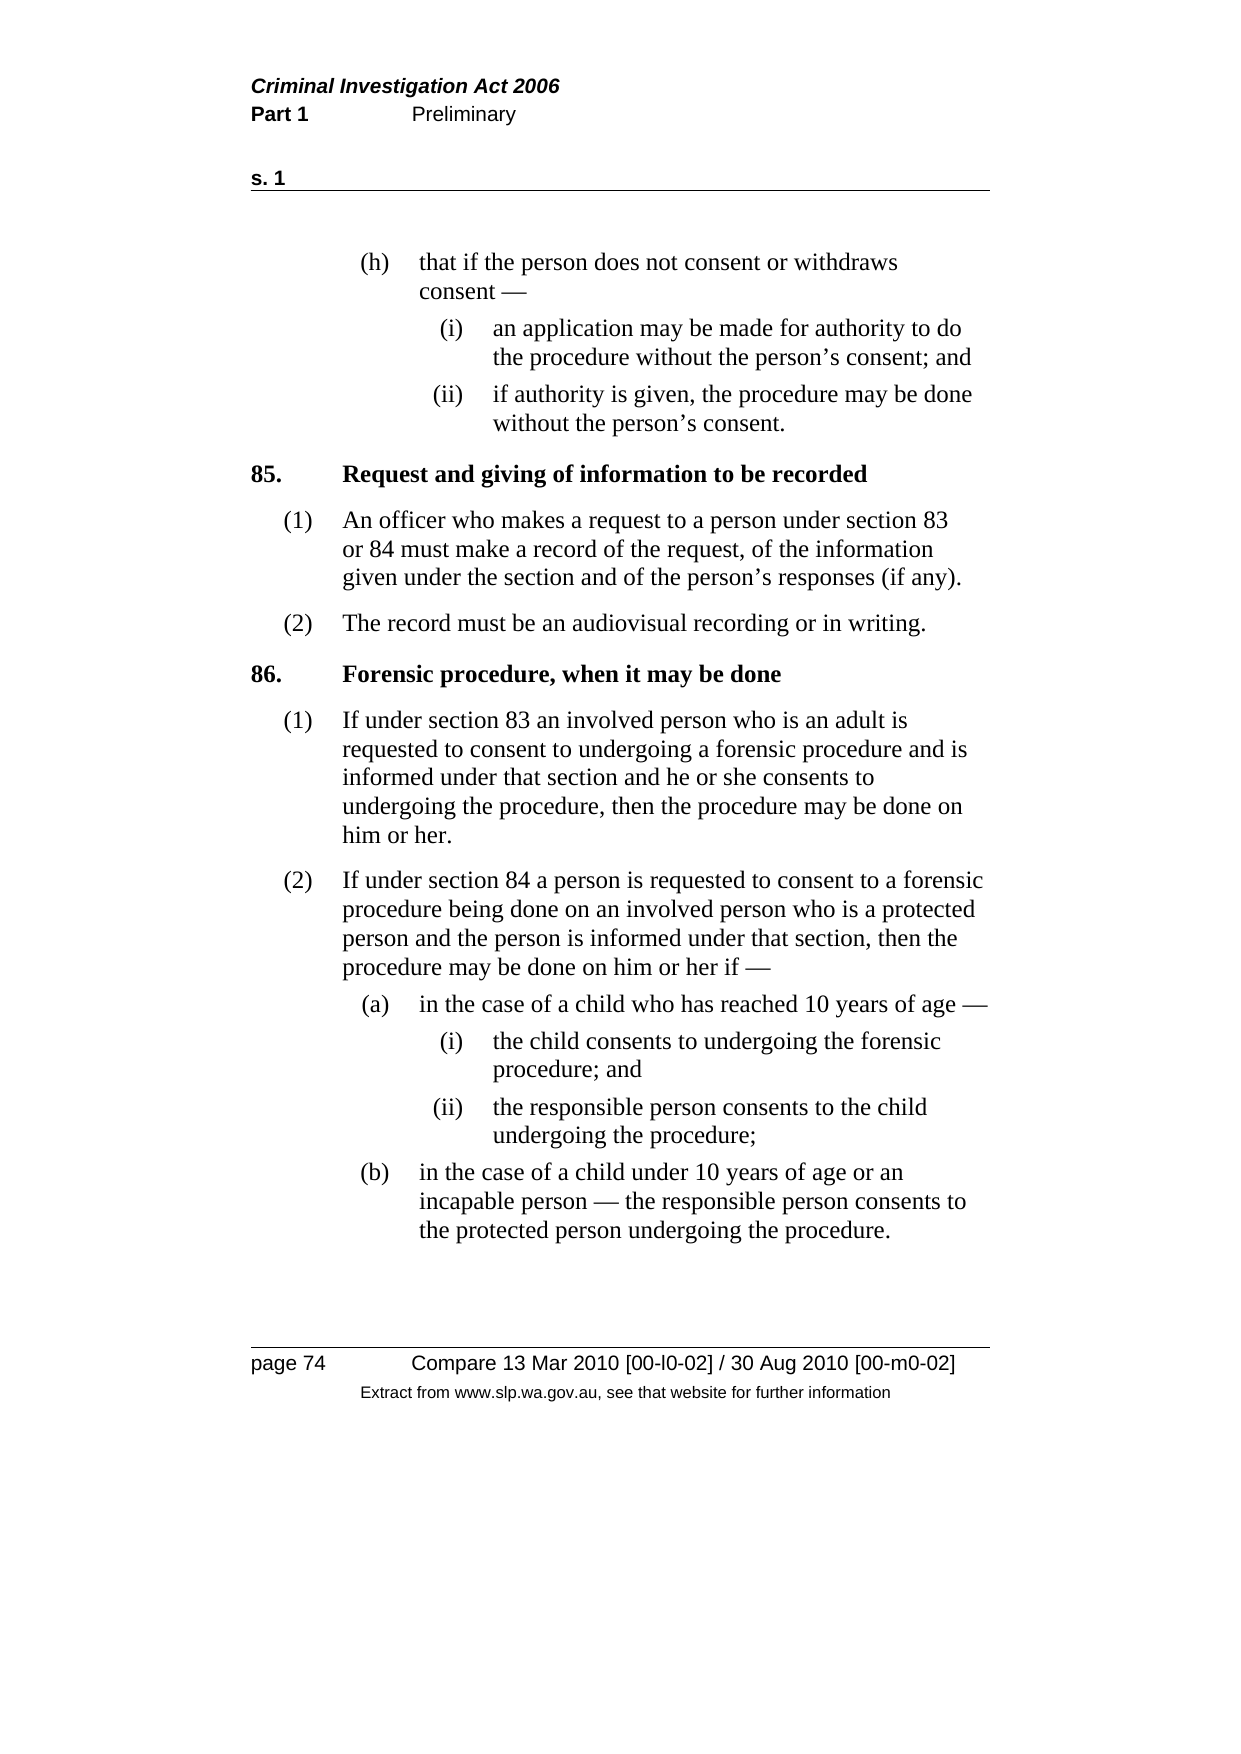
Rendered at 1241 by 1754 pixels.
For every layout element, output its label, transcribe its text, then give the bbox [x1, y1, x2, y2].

text (1) An officer who makes a request to a person under section 83 or 84 must make a record of the request, of the information given under the section and of the person’s responses (if any). [251, 505, 990, 591]
text (2) The record must be an audiovisual recording or in writing. [251, 608, 990, 637]
text (h) that if the person does not consent or withdraws consent — [251, 247, 990, 305]
text (2) If under section 84 a person is requested to consent to a forensic procedure being done on an involved person who is a protected person and the person is informed under that section, then the procedure may be done on him or her if — [251, 865, 990, 980]
text (ii) if authority is given, the procedure may be done without the person’s consent. [251, 379, 990, 437]
text (i) the child consents to undergoing the forensic procedure; and [251, 1026, 990, 1083]
text (i) an application may be made for authority to do the procedure without the person’s consent; and [251, 313, 990, 371]
text (a) in the case of a child who has reached 10 years of age — [251, 989, 990, 1017]
subtitle 86. Forensic procedure, when it may be done [251, 659, 990, 688]
text (ii) the responsible person consents to the child undergoing the procedure; [251, 1092, 990, 1149]
text (1) If under section 83 an involved person who is an adult is requested to consent to undergoing a forensic procedure and is informed under that section and he or she consents to undergoing the procedure, then the procedure may be done on him or her. [251, 705, 990, 849]
text (b) in the case of a child under 10 years of age or an incapable person — the responsible person consents to the protected person undergoing the procedure. [251, 1157, 990, 1244]
subtitle 85. Request and giving of information to be recorded [251, 459, 990, 488]
